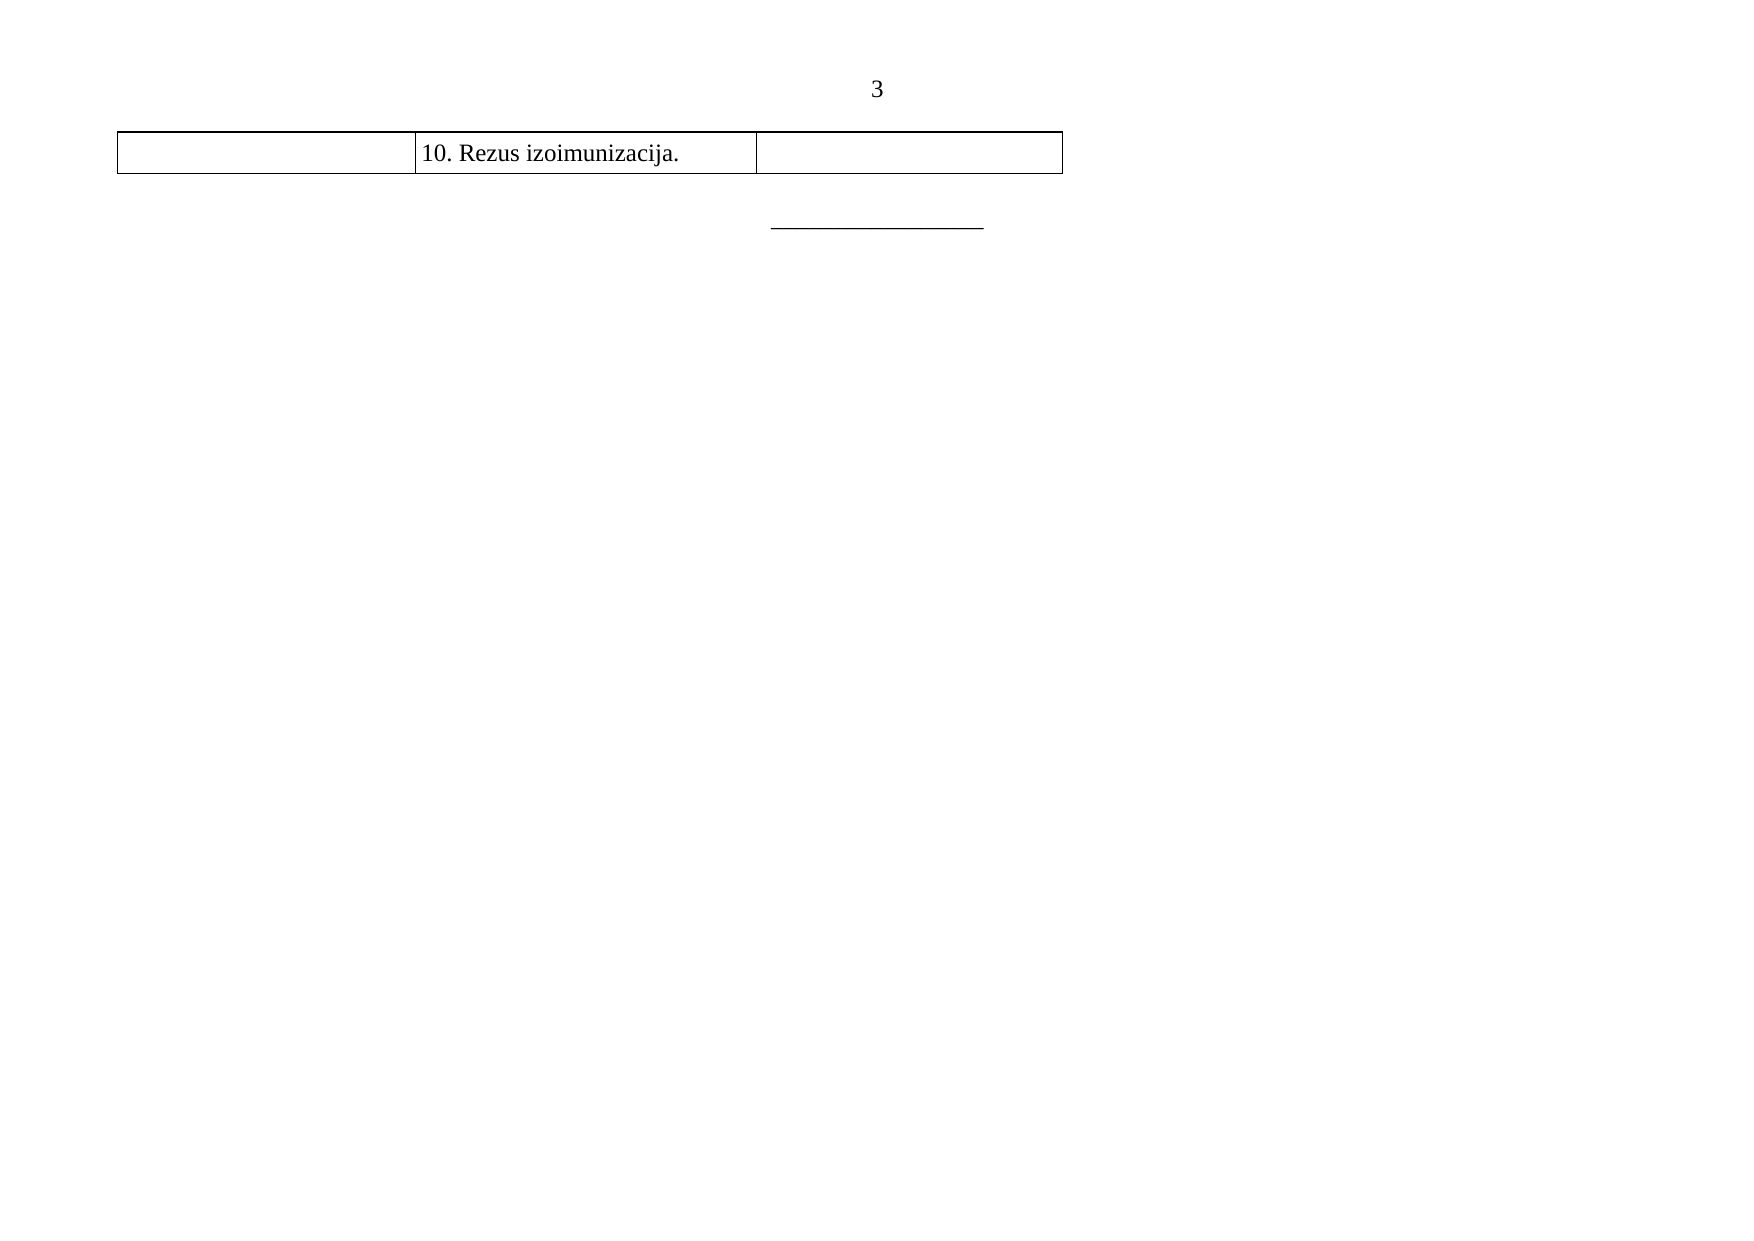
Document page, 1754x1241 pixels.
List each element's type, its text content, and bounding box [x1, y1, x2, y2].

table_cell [118, 133, 415, 173]
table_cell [416, 133, 756, 173]
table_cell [757, 133, 1062, 173]
text _________________ [118, 203, 1636, 232]
